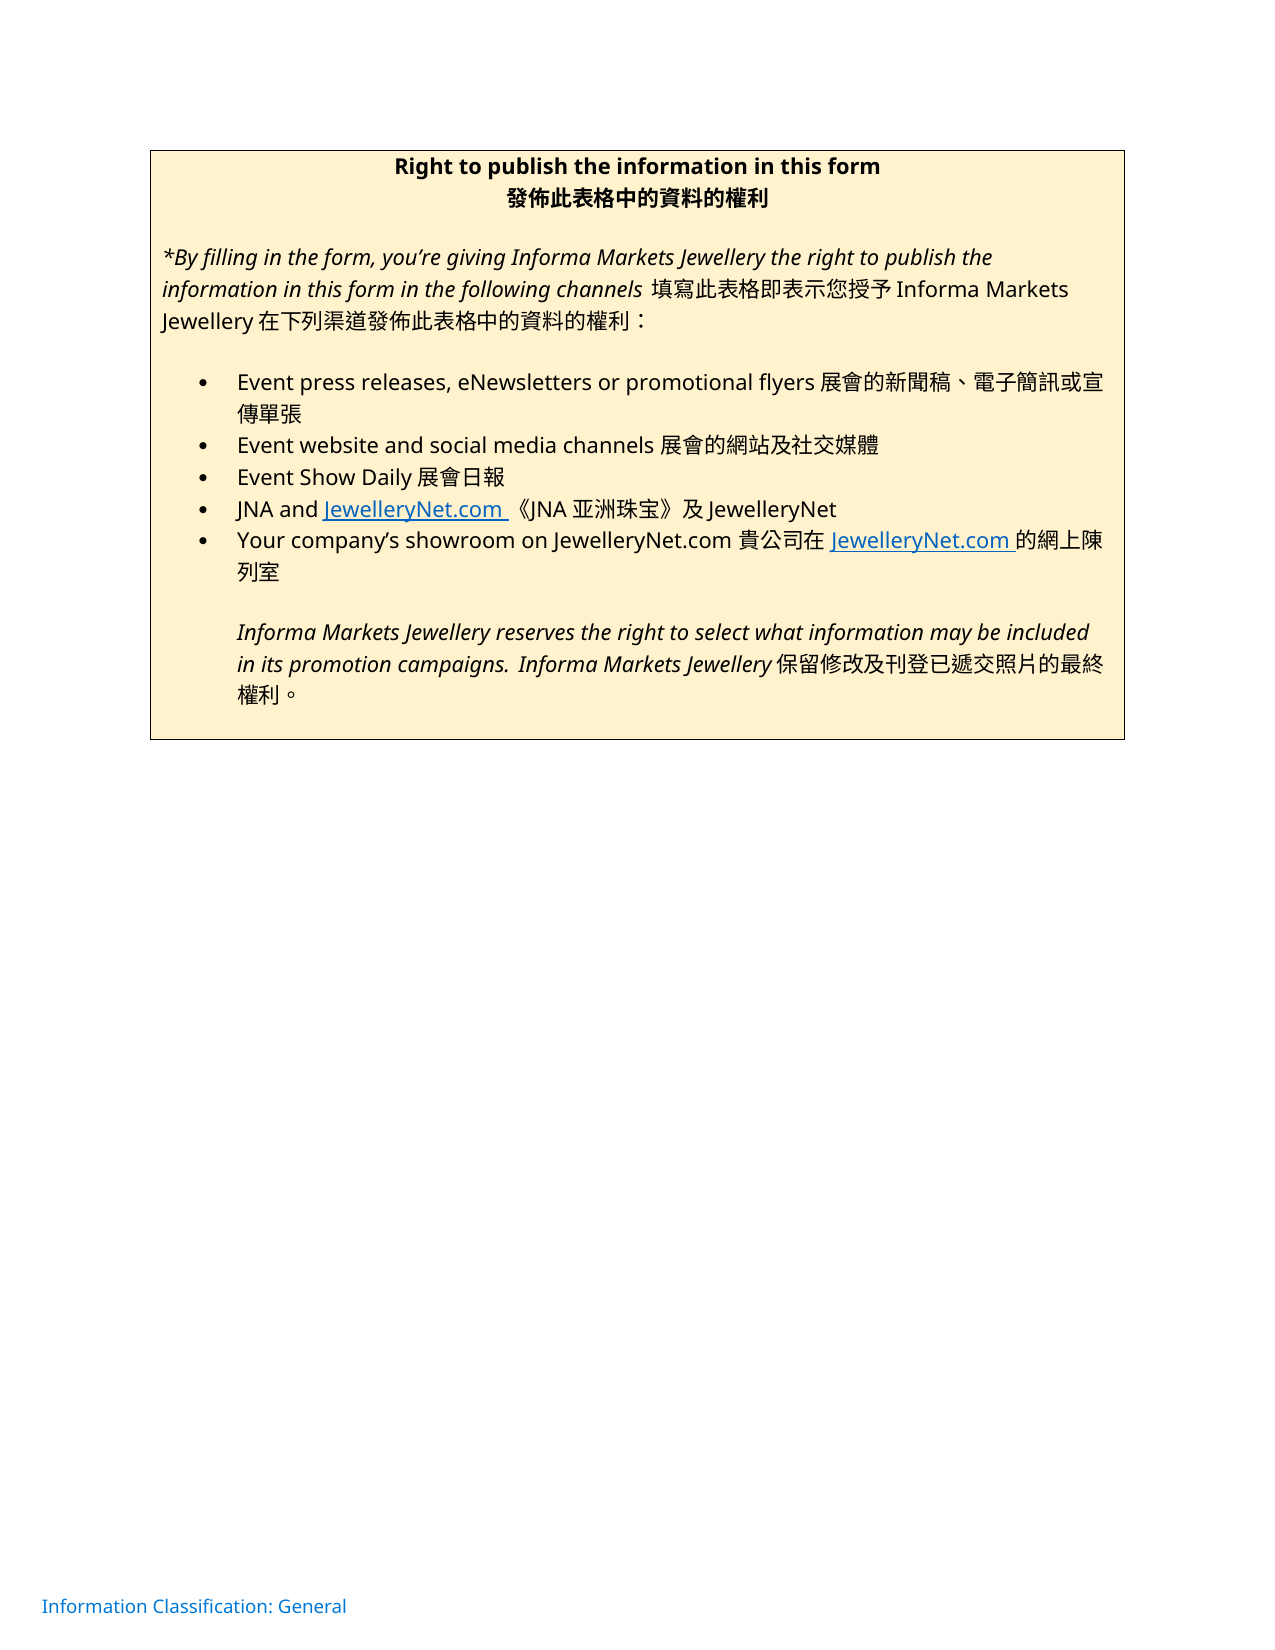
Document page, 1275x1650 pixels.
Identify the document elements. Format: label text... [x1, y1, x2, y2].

table_header Right to publish the information in this form 發佈此表格中的資料的權利 *By filling in the form, you’re giving Informa Markets Jewellery the right to publish the information in this form in the following channels 填寫此表格即表示您授予Informa Markets Jewellery在下列渠道發佈此表格中的資料的權利： Event press releases, eNewsletters or promotional flyers展會的新聞稿、電子簡訊或宣傳單張 Event website and social media channels 展會的網站及社交媒體 Event Show Daily 展會日報 JNA and JewelleryNet.com 《JNA 亚洲珠宝》及JewelleryNet Your company’s showroom on JewelleryNet.com 貴公司在 JewelleryNet.com 的網上陳列室 Informa Markets Jewellery reserves the right to select what information may be included in its promotion campaigns. Informa Markets Jewellery保留修改及刊登已遞交照片的最終權利。 [151, 151, 1124, 739]
